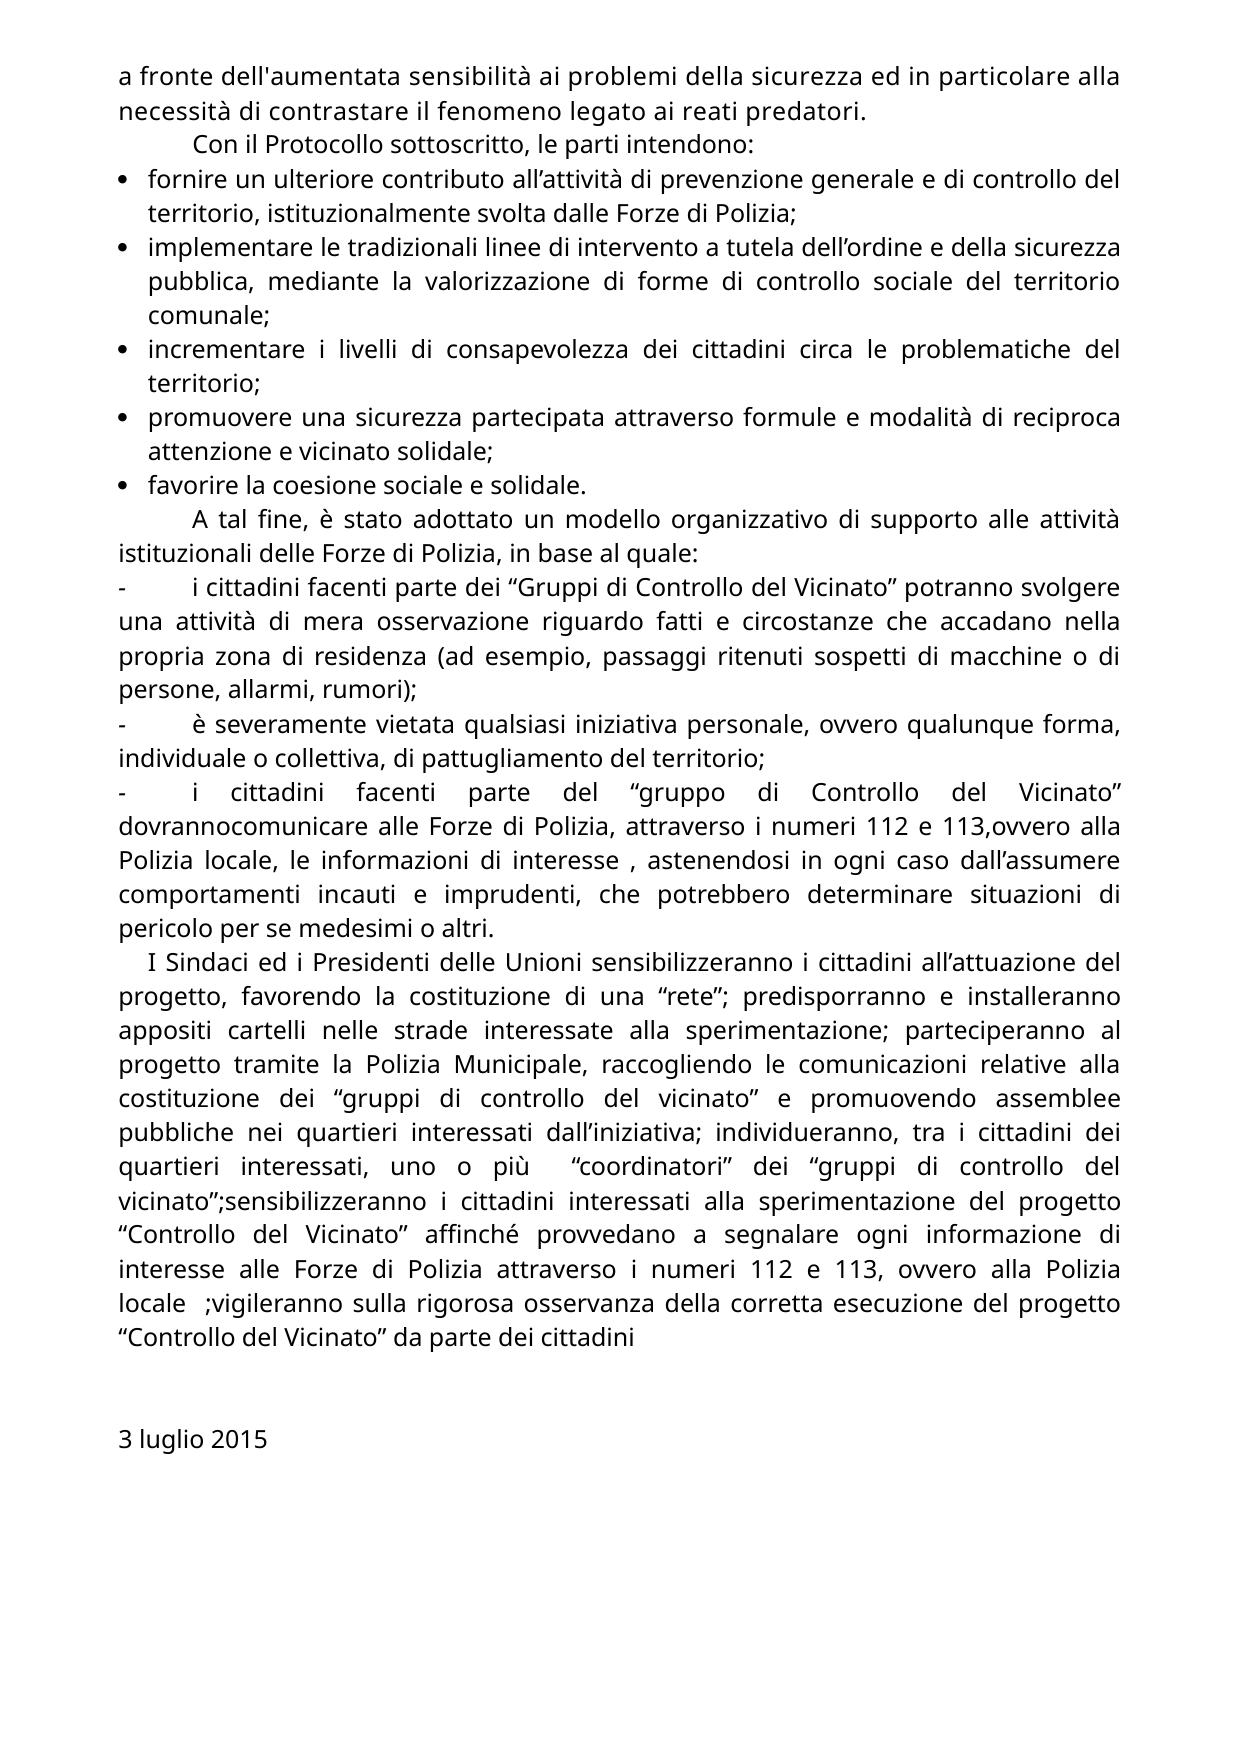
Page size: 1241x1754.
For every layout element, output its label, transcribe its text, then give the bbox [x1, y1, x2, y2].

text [118, 59, 1122, 127]
list fornire un ulteriore contributo all’attività di prevenzione generale e di controllo del territorio, istituzionalmente svolta dalle Forze di Polizia; [118, 161, 1122, 229]
list favorire la coesione sociale e solidale. [118, 468, 1122, 502]
list incrementare i livelli di consapevolezza dei cittadini circa le problematiche del territorio; [118, 332, 1122, 400]
text I Sindaci ed i Presidenti delle Unioni sensibilizzeranno i cittadini all’attuazione del progetto, favorendo la costituzione di una “rete”; predisporranno e installeranno appositi cartelli nelle strade interessate alla sperimentazione; parteciperanno al progetto tramite la Polizia Municipale, raccogliendo le comunicazioni relative alla costituzione dei “gruppi di controllo del vicinato” e promuovendo assemblee pubbliche nei quartieri interessati dall’iniziativa; individueranno, tra i cittadini dei quartieri interessati, uno o più “coordinatori” dei “gruppi di controllo del vicinato”;sensibilizzeranno i cittadini interessati alla sperimentazione del progetto “Controllo del Vicinato” affinché provvedano a segnalare ogni informazione di interesse alle Forze di Polizia attraverso i numeri 112 e 113, ovvero alla Polizia locale ;vigileranno sulla rigorosa osservanza della corretta esecuzione del progetto “Controllo del Vicinato” da parte dei cittadini [118, 945, 1122, 1353]
list i cittadini facenti parte del “gruppo di Controllo del Vicinato” dovrannocomunicare alle Forze di Polizia, attraverso i numeri 112 e 113,ovvero alla Polizia locale, le informazioni di interesse , astenendosi in ogni caso dall’assumere comportamenti incauti e imprudenti, che potrebbero determinare situazioni di pericolo per se medesimi o altri. [118, 774, 1122, 945]
list implementare le tradizionali linee di intervento a tutela dell’ordine e della sicurezza pubblica, mediante la valorizzazione di forme di controllo sociale del territorio comunale; [118, 229, 1122, 332]
list promuovere una sicurezza partecipata attraverso formule e modalità di reciproca attenzione e vicinato solidale; [118, 400, 1122, 468]
text Con il Protocollo sottoscritto, le parti intendono: [118, 127, 1122, 161]
list i cittadini facenti parte dei “Gruppi di Controllo del Vicinato” potranno svolgere una attività di mera osservazione riguardo fatti e circostanze che accadano nella propria zona di residenza (ad esempio, passaggi ritenuti sospetti di macchine o di persone, allarmi, rumori); [118, 570, 1122, 706]
text 3 luglio 2015 [118, 1422, 1122, 1456]
list è severamente vietata qualsiasi iniziativa personale, ovvero qualunque forma, individuale o collettiva, di pattugliamento del territorio; [118, 706, 1122, 774]
text A tal fine, è stato adottato un modello organizzativo di supporto alle attività istituzionali delle Forze di Polizia, in base al quale: [118, 502, 1122, 570]
